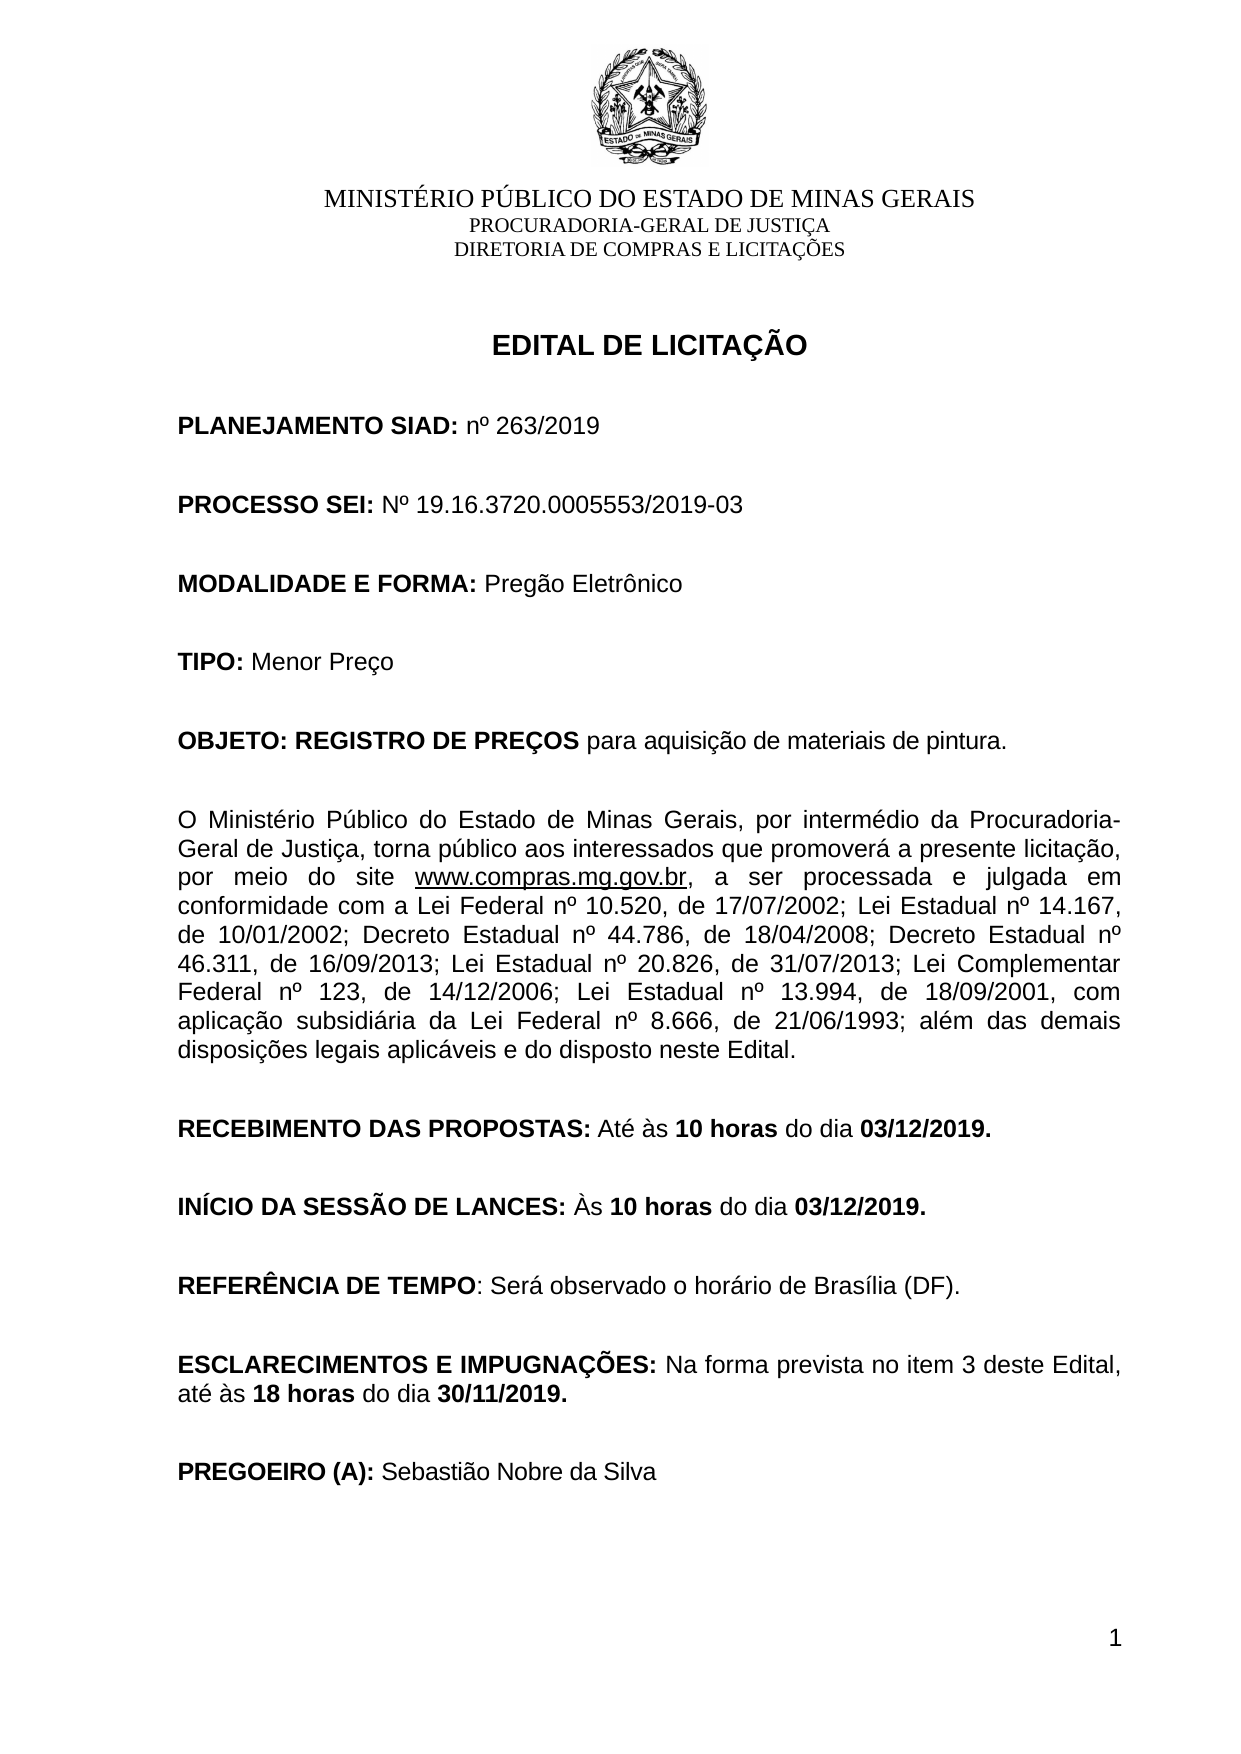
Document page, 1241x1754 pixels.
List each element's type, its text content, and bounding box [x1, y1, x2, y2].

text PLANEJAMENTO SIAD: nº 263/2019 [177, 411, 1122, 440]
text PREGOEIRO (A): Sebastião Nobre da Silva [177, 1457, 1122, 1486]
text OBJETO: REGISTRO DE PREÇOS para aquisição de materiais de pintura. [177, 726, 1122, 755]
text TIPO: Menor Preço [177, 647, 1122, 676]
picture [590, 44, 709, 167]
text ESCLARECIMENTOS E IMPUGNAÇÕES: Na forma prevista no item 3 deste Edital, até às 18 horas do dia 30/11/2019. [177, 1350, 1122, 1407]
text PROCESSO SEI: Nº 19.16.3720.0005553/2019-03 [177, 490, 1122, 519]
text MODALIDADE E FORMA: Pregão Eletrônico [177, 569, 1122, 597]
text INÍCIO DA SESSÃO DE LANCES: Às 10 horas do dia 03/12/2019. [177, 1192, 1122, 1221]
text RECEBIMENTO DAS PROPOSTAS: Até às 10 horas do dia 03/12/2019. [177, 1114, 1122, 1142]
text EDITAL DE LICITAÇÃO [177, 328, 1122, 361]
text REFERÊNCIA DE TEMPO: Será observado o horário de Brasília (DF). [177, 1271, 1122, 1300]
text O Ministério Público do Estado de Minas Gerais, por intermédio da Procuradoria-Geral de Justiça, torna público aos interessados que promoverá a presente licitação, por meio do site www.compras.mg.gov.br, a ser processada e julgada em conformidade com a Lei Federal nº 10.520, de 17/07/2002; Lei Estadual nº 14.167, de 10/01/2002; Decreto Estadual nº 44.786, de 18/04/2008; Decreto Estadual nº 46.311, de 16/09/2013; Lei Estadual nº 20.826, de 31/07/2013; Lei Complementar Federal nº 123, de 14/12/2006; Lei Estadual nº 13.994, de 18/09/2001, com aplicação subsidiária da Lei Federal nº 8.666, de 21/06/1993; além das demais disposições legais aplicáveis e do disposto neste Edital. [177, 805, 1122, 1064]
